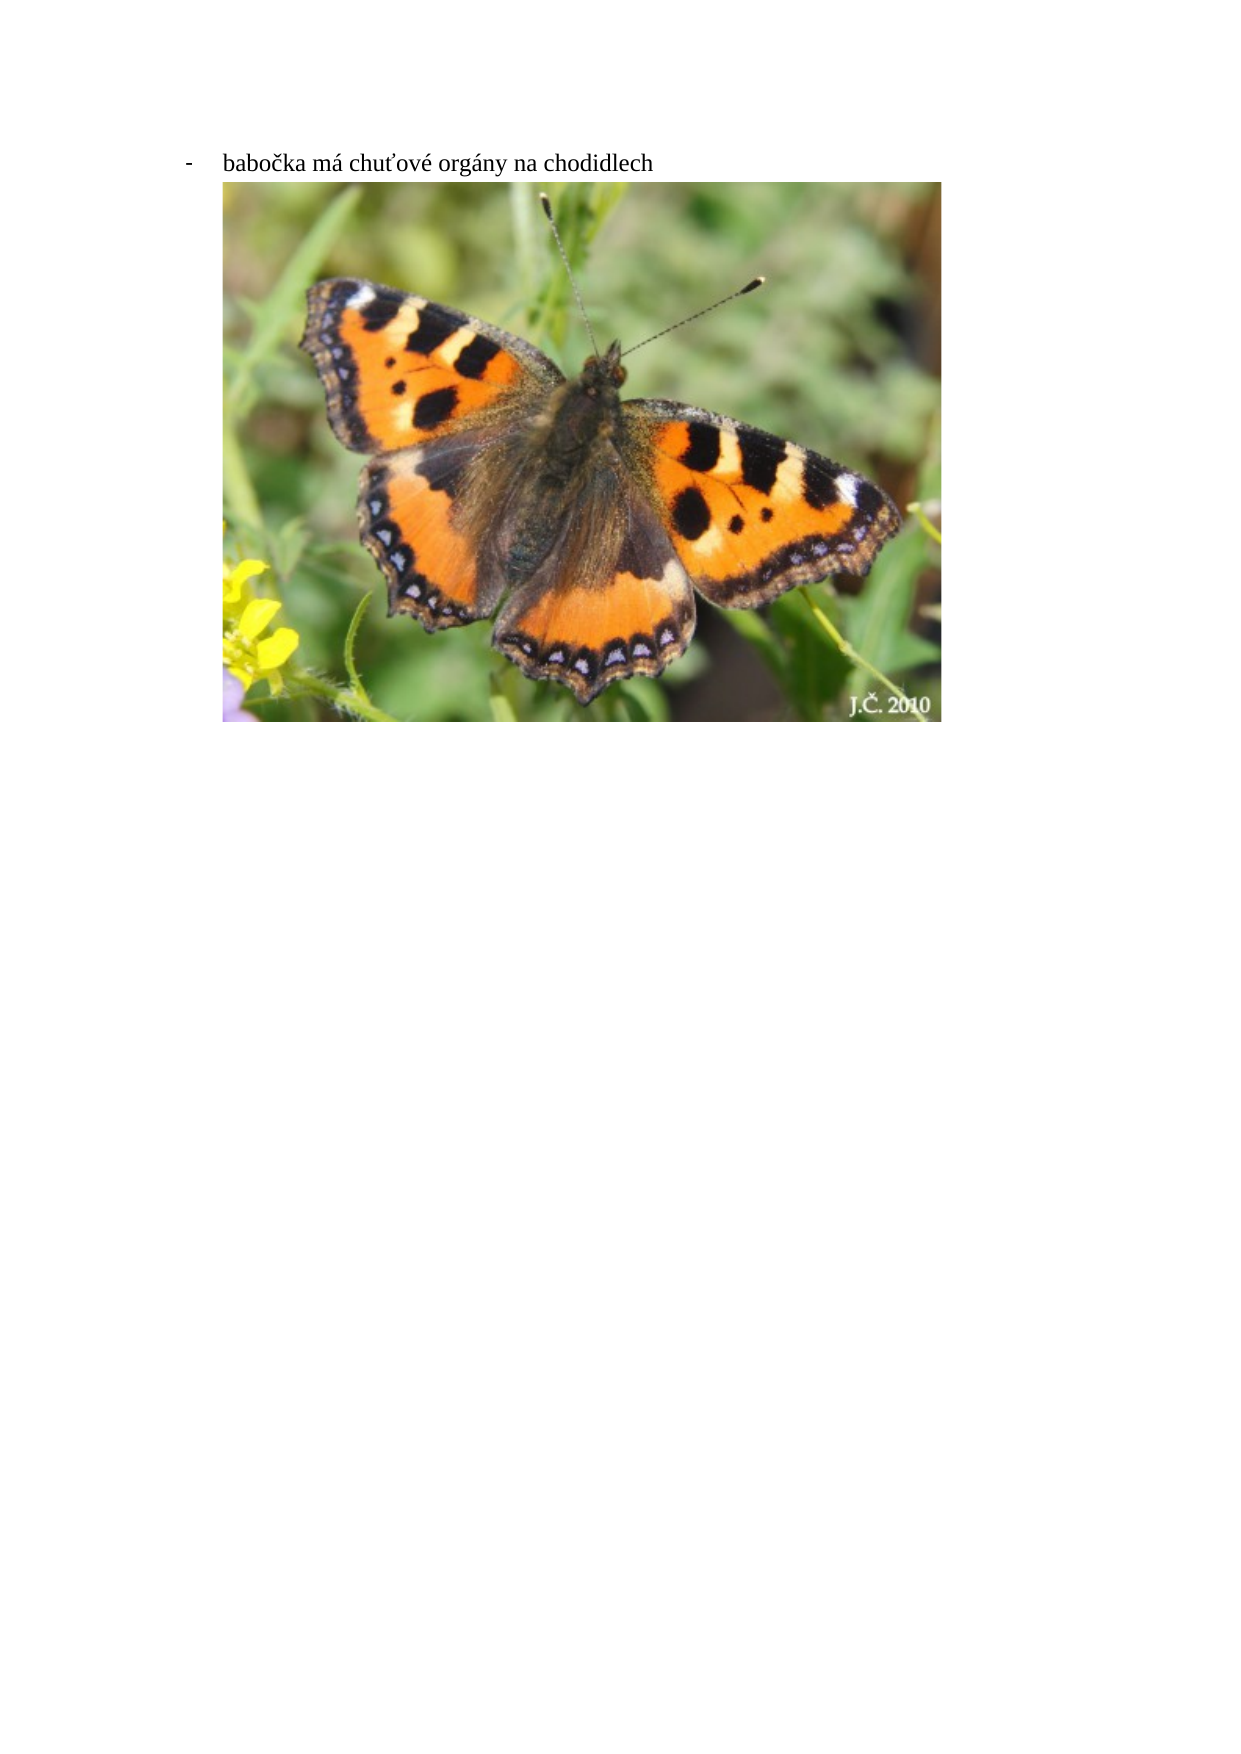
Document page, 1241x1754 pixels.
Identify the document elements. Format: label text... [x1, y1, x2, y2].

list babočka má chuťové orgány na chodidlech [185, 148, 1093, 178]
picture [222, 182, 942, 722]
